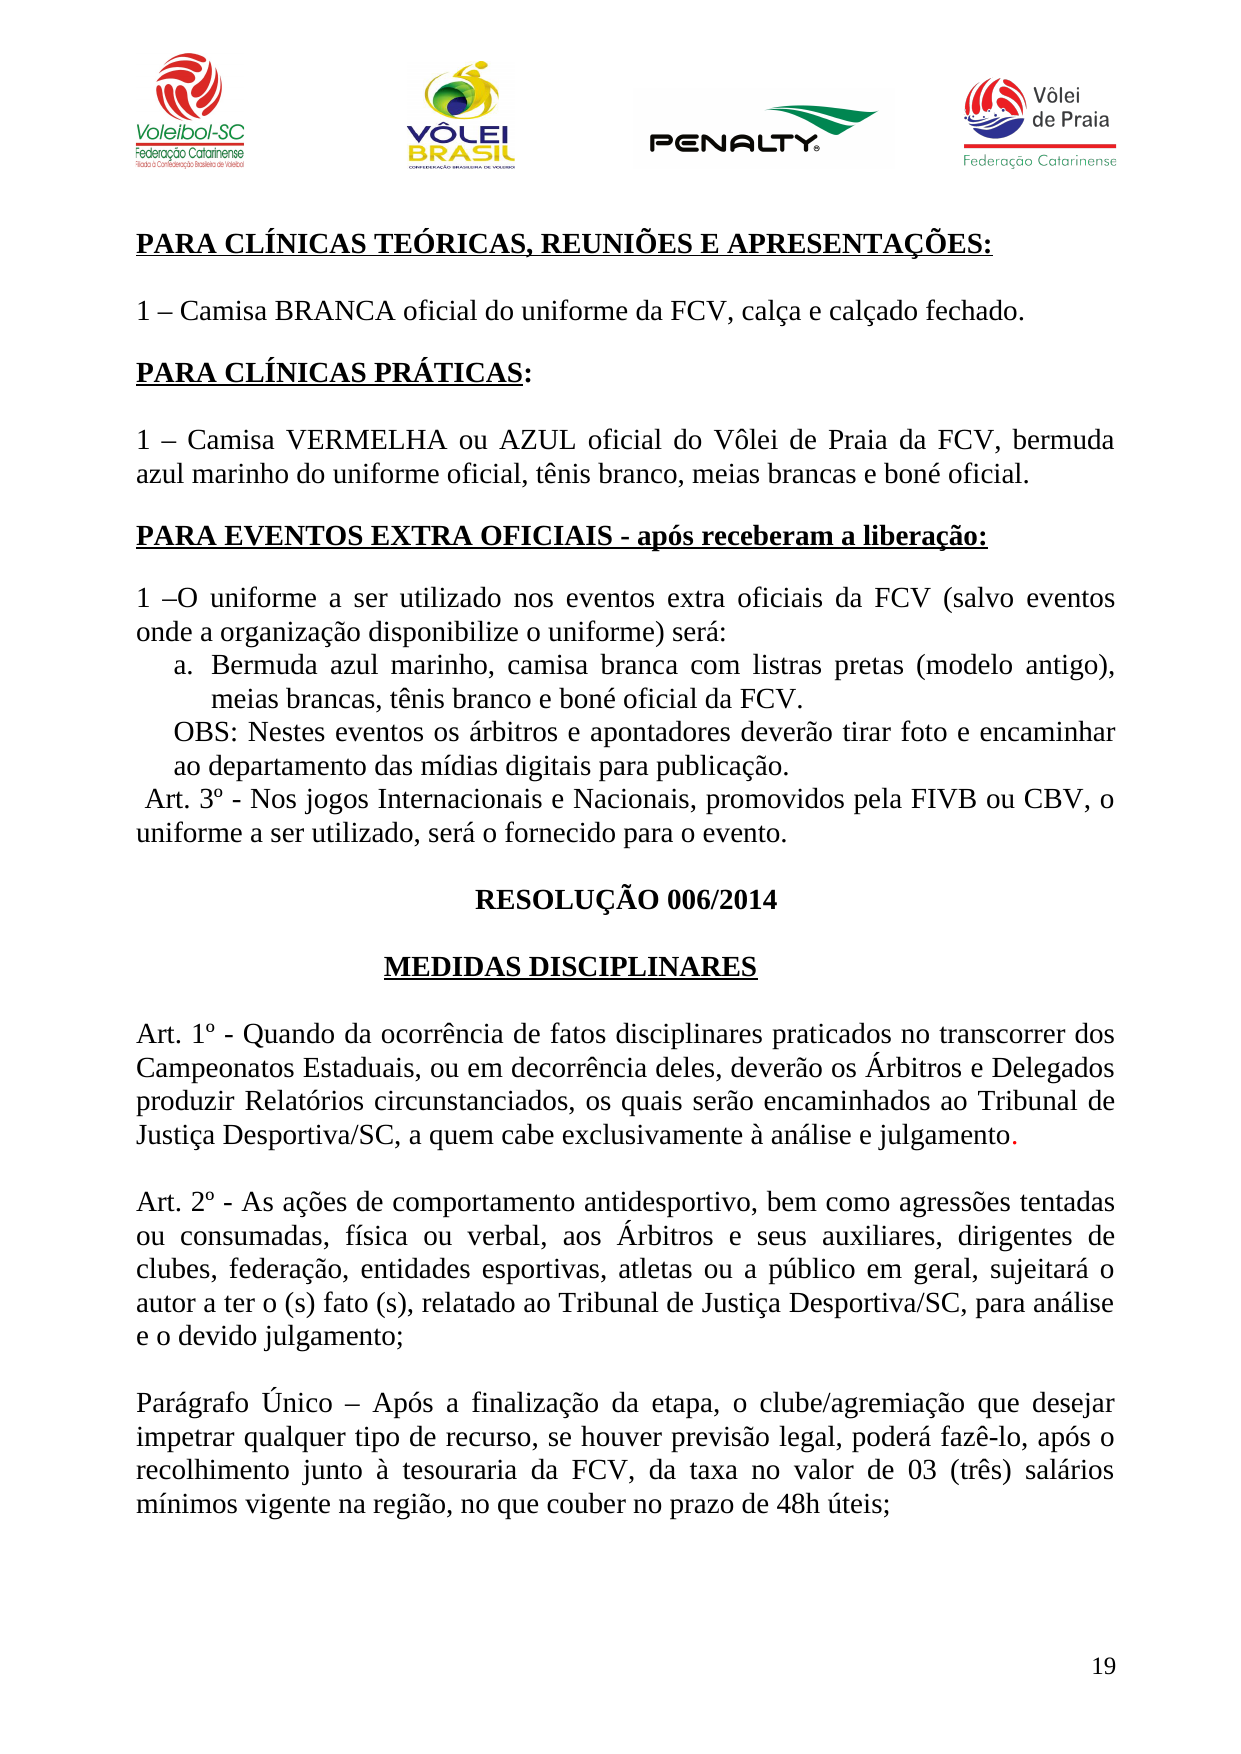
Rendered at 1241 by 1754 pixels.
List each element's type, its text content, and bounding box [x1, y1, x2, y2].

text 1 –O uniforme a ser utilizado nos eventos extra oficiais da FCV (salvo eventos onde a organização disponibilize o uniforme) será: [136, 580, 1116, 647]
text Art. 3º - Nos jogos Internacionais e Nacionais, promovidos pela FIVB ou CBV, o uniforme a ser utilizado, será o fornecido para o evento. [136, 782, 1116, 849]
text Art. 1º - Quando da ocorrência de fatos disciplinares praticados no transcorrer dos Campeonatos Estaduais, ou em decorrência deles, deverão os Árbitros e Delegados produzir Relatórios circunstanciados, os quais serão encaminhados ao Tribunal de Justiça Desportiva/SC, a quem cabe exclusivamente à análise e julgamento. [136, 1016, 1116, 1151]
text OBS: Nestes eventos os árbitros e apontadores deverão tirar foto e encaminhar ao departamento das mídias digitais para publicação. [173, 714, 1116, 782]
text PARA CLÍNICAS TEÓRICAS, REUNIÕES E APRESENTAÇÕES: [136, 226, 1116, 259]
picture [135, 53, 245, 169]
list Bermuda azul marinho, camisa branca com listras pretas (modelo antigo), meias brancas, tênis branco e boné oficial da FCV. [173, 647, 1116, 714]
text 1 – Camisa BRANCA oficial do uniforme da FCV, calça e calçado fechado. [136, 293, 1116, 326]
text MEDIDAS DISCIPLINARES [136, 949, 1116, 983]
picture [963, 77, 1117, 169]
text 1 – Camisa VERMELHA ou AZUL oficial do Vôlei de Praia da FCV, bermuda azul marinho do uniforme oficial, tênis branco, meias brancas e boné oficial. [136, 422, 1116, 489]
text PARA CLÍNICAS PRÁTICAS: [136, 355, 1116, 389]
text Parágrafo Único – Após a finalização da etapa, o clube/agremiação que desejar impetrar qualquer tipo de recurso, se houver previsão legal, poderá fazê-lo, após o recolhimento junto à tesouraria da FCV, da taxa no valor de 03 (três) salários mínimos vigente na região, no que couber no prazo de 48h úteis; [136, 1385, 1116, 1519]
text Art. 2º - As ações de comportamento antidesportivo, bem como agressões tentadas ou consumadas, física ou verbal, aos Árbitros e seus auxiliares, dirigentes de clubes, federação, entidades esportivas, atletas ou a público em geral, sujeitará o autor a ter o (s) fato (s), relatado ao Tribunal de Justiça Desportiva/SC, para análise e o devido julgamento; [136, 1184, 1116, 1352]
text PARA EVENTOS EXTRA OFICIAIS - após receberam a liberação: [136, 518, 1116, 552]
text RESOLUÇÃO 006/2014 [136, 882, 1116, 916]
picture [633, 88, 896, 169]
